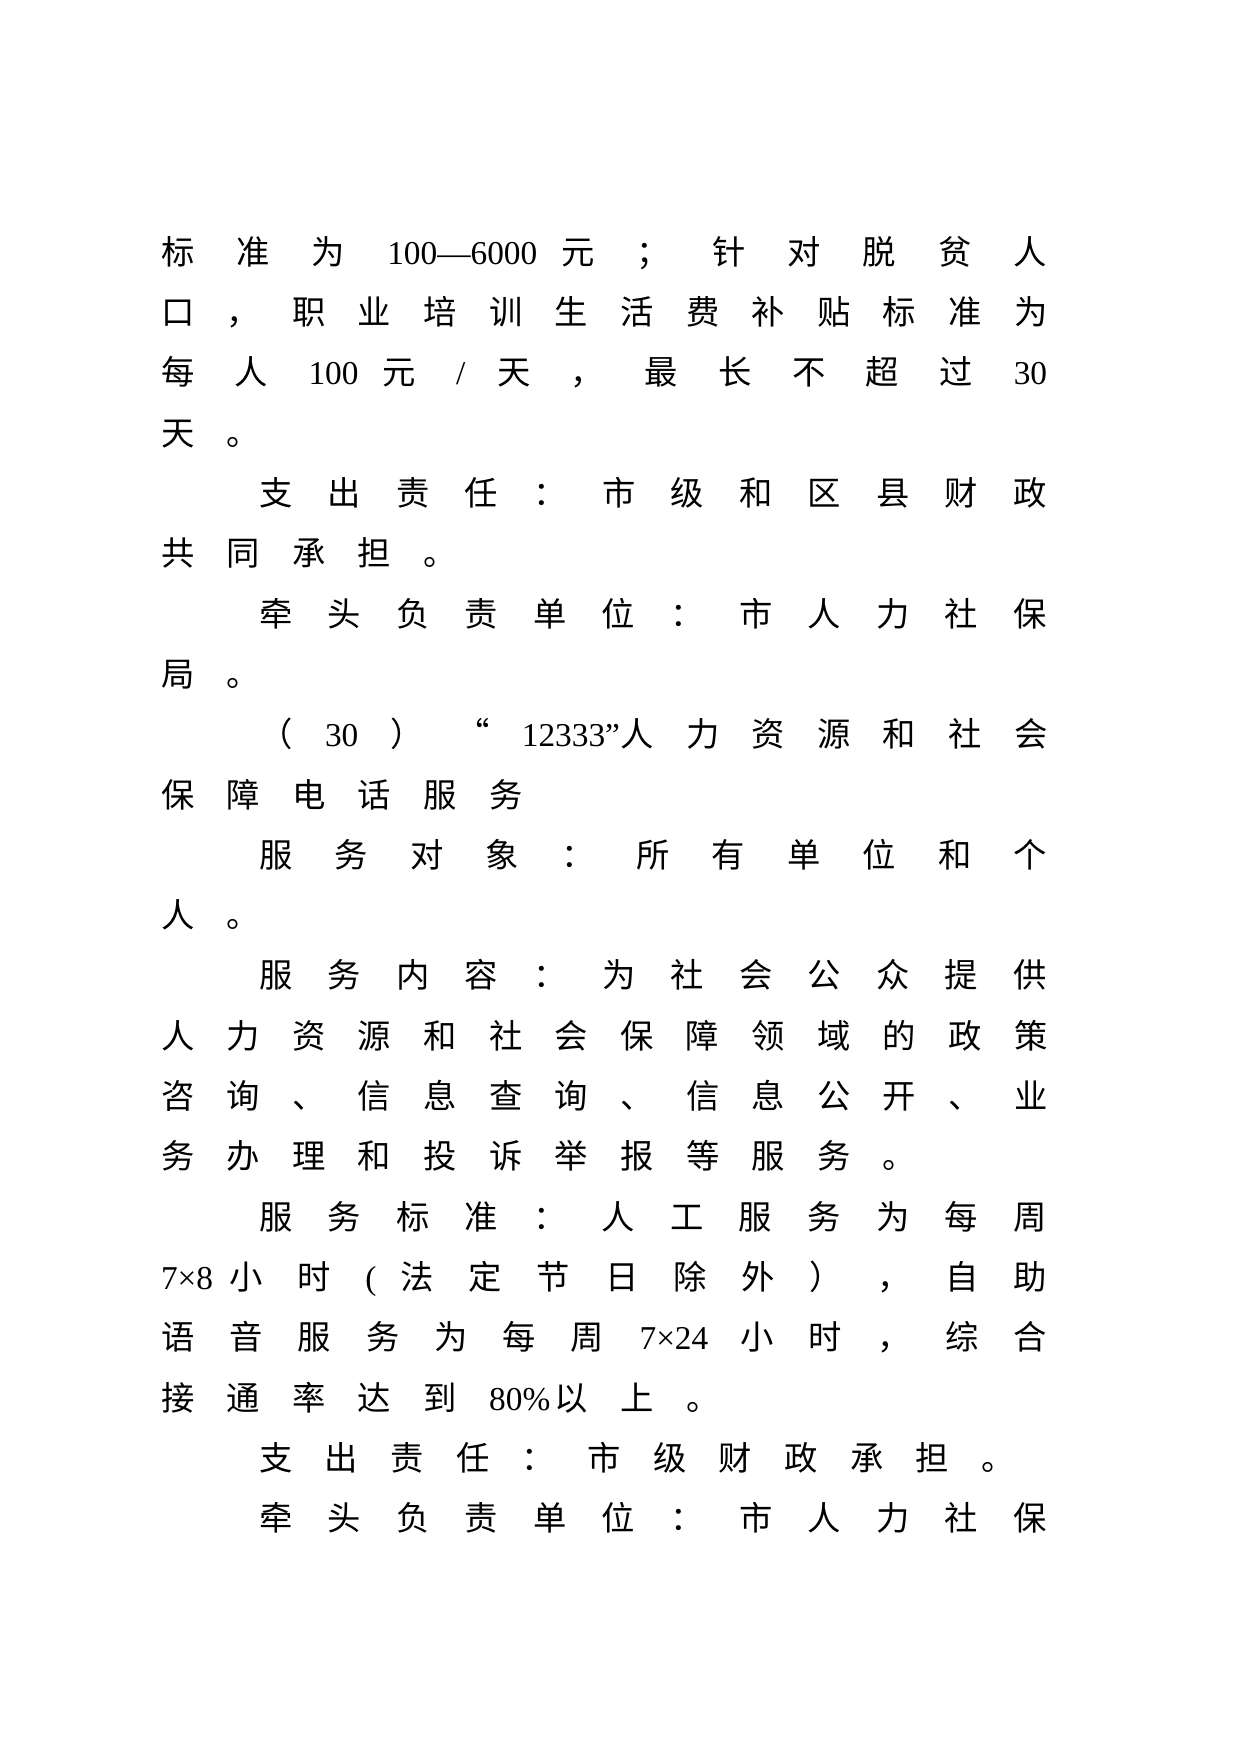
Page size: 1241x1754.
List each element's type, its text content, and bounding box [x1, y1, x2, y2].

text 牵头负责单位：市人力社保局。 [161, 581, 1079, 702]
text 服务内容：为社会公众提供人力资源和社会保障领域的政策咨询、信息查询、信息公开、业务办理和投诉举报等服务。 [161, 943, 1079, 1184]
text 支出责任：市级财政承担。 [161, 1426, 1079, 1486]
text 服务对象：所有单位和个人。 [161, 823, 1079, 943]
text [161, 219, 1079, 461]
text （30）“12333”人力资源和社会保障电话服务 [161, 702, 1079, 823]
text 服务标准：人工服务为每周7×8小时(法定节日除外），自助语音服务为每周7×24小时，综合接通率达到80%以上。 [161, 1184, 1079, 1426]
text 牵头负责单位：市人力社保局。 [161, 1486, 1079, 1546]
text 支出责任：市级和区县财政共同承担。 [161, 461, 1079, 581]
